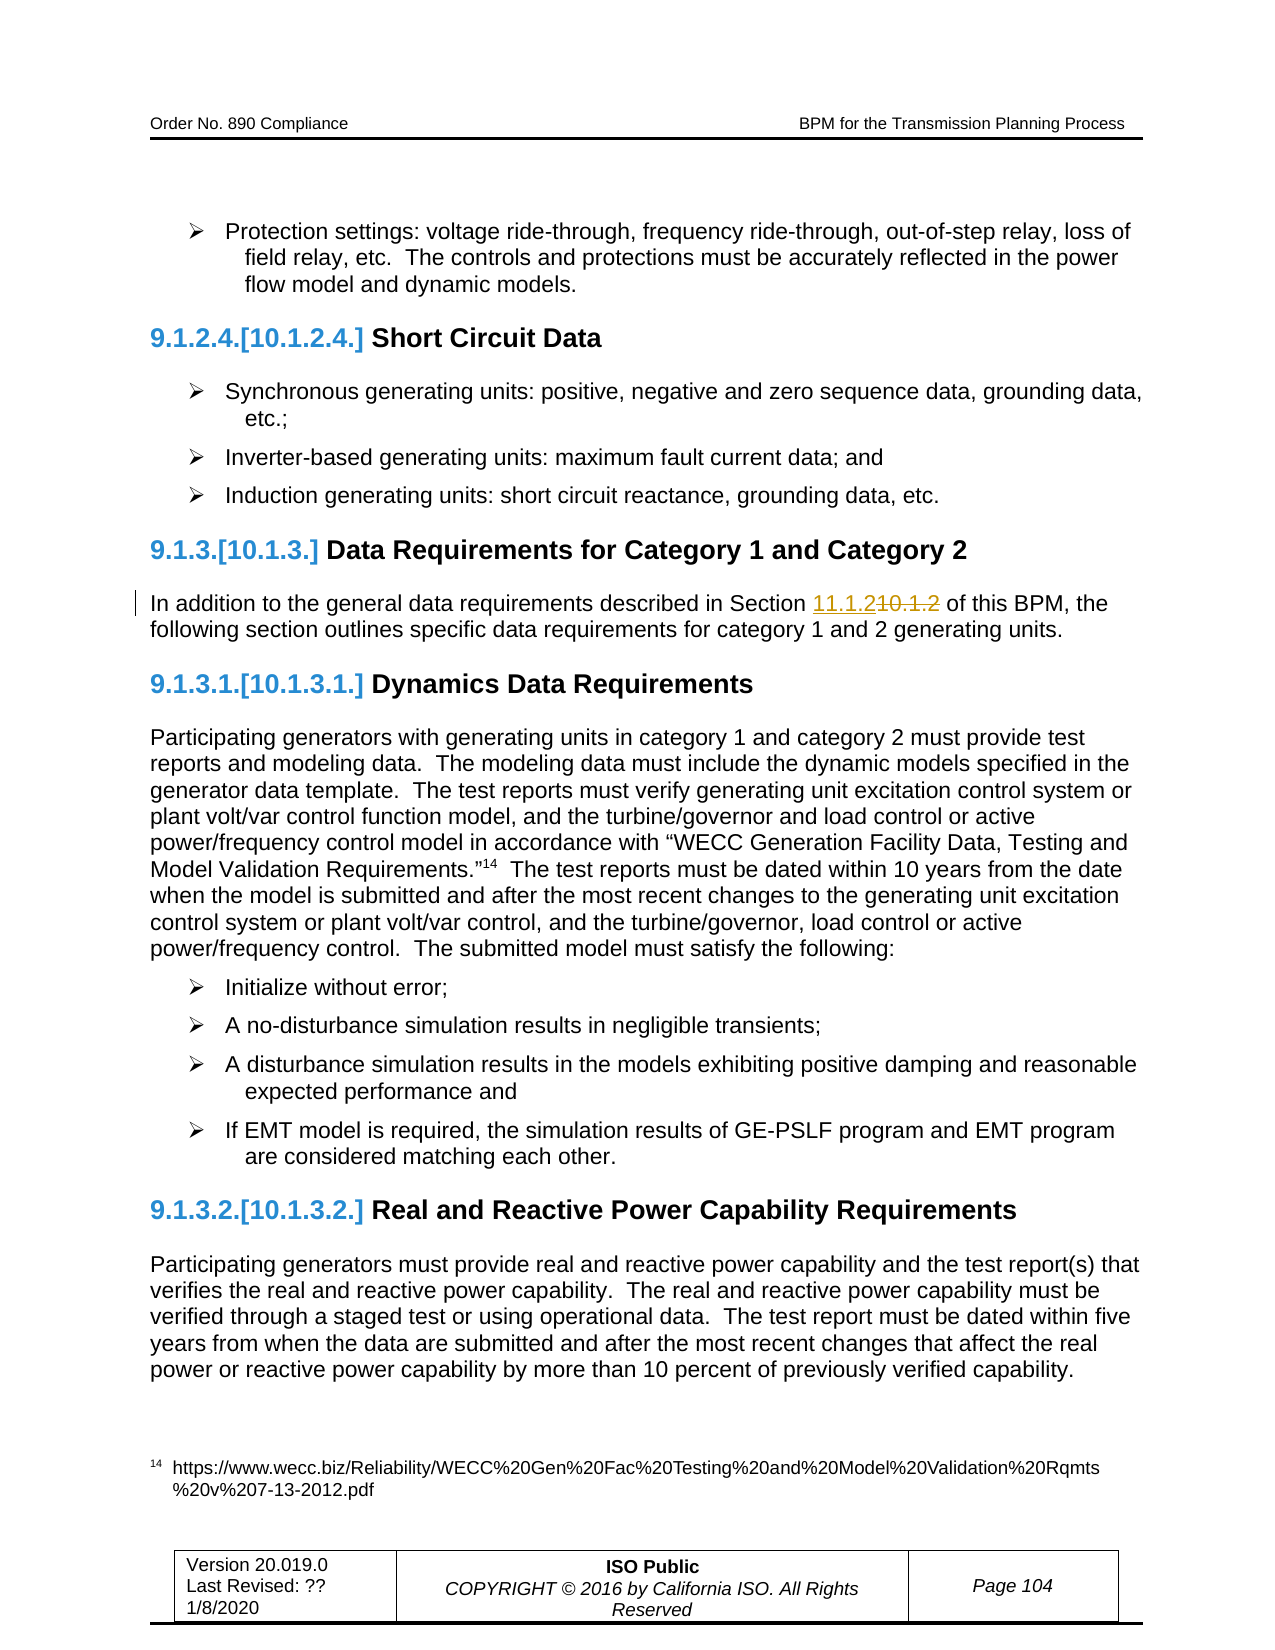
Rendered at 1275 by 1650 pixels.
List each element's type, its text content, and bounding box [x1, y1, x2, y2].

text A no-disturbance simulation results in negligible transients; [187, 1012, 1143, 1039]
subtitle Data Requirements for Category 1 and Category 2 [150, 534, 1143, 565]
text Participating generators must provide real and reactive power capability and the test report(s) that verifies the real and reactive power capability. The real and reactive power capability must be verified through a staged test or using operational data. The test report must be dated within five years from when the data are submitted and after the most recent changes that affect the real power or reactive power capability by more than 10 percent of previously verified capability. [150, 1251, 1143, 1382]
text If EMT model is required, the simulation results of GE-PSLF program and EMT program are considered matching each other. [187, 1117, 1143, 1169]
text In addition to the general data requirements described in Section of this BPM, the following section outlines specific data requirements for category 1 and 2 generating units. [150, 590, 1143, 643]
text Protection settings: voltage ride-through, frequency ride-through, out-of-step relay, loss of field relay, etc. The controls and protections must be accurately reflected in the power flow model and dynamic models. [187, 218, 1143, 297]
subtitle Short Circuit Data [150, 322, 1143, 353]
text Synchronous generating units: positive, negative and zero sequence data, grounding data, etc.; [187, 378, 1143, 431]
subtitle Dynamics Data Requirements [150, 668, 1143, 699]
text Initialize without error; [187, 974, 1143, 1000]
subtitle Real and Reactive Power Capability Requirements [150, 1194, 1143, 1226]
text A disturbance simulation results in the models exhibiting positive damping and reasonable expected performance and [187, 1051, 1143, 1104]
text Inverter-based generating units: maximum fault current data; and [187, 443, 1143, 470]
text Induction generating units: short circuit reactance, grounding data, etc. [187, 482, 1143, 509]
text Participating generators with generating units in category 1 and category 2 must provide test reports and modeling data. The modeling data must include the dynamic models specified in the generator data template. The test reports must verify generating unit excitation control system or plant volt/var control function model, and the turbine/governor and load control or active power/frequency control model in accordance with “WECC Generation Facility Data, Testing and Model Validation Requirements.” The test reports must be dated within 10 years from the date when the model is submitted and after the most recent changes to the generating unit excitation control system or plant volt/var control, and the turbine/governor, load control or active power/frequency control. The submitted model must satisfy the following: [150, 724, 1143, 961]
